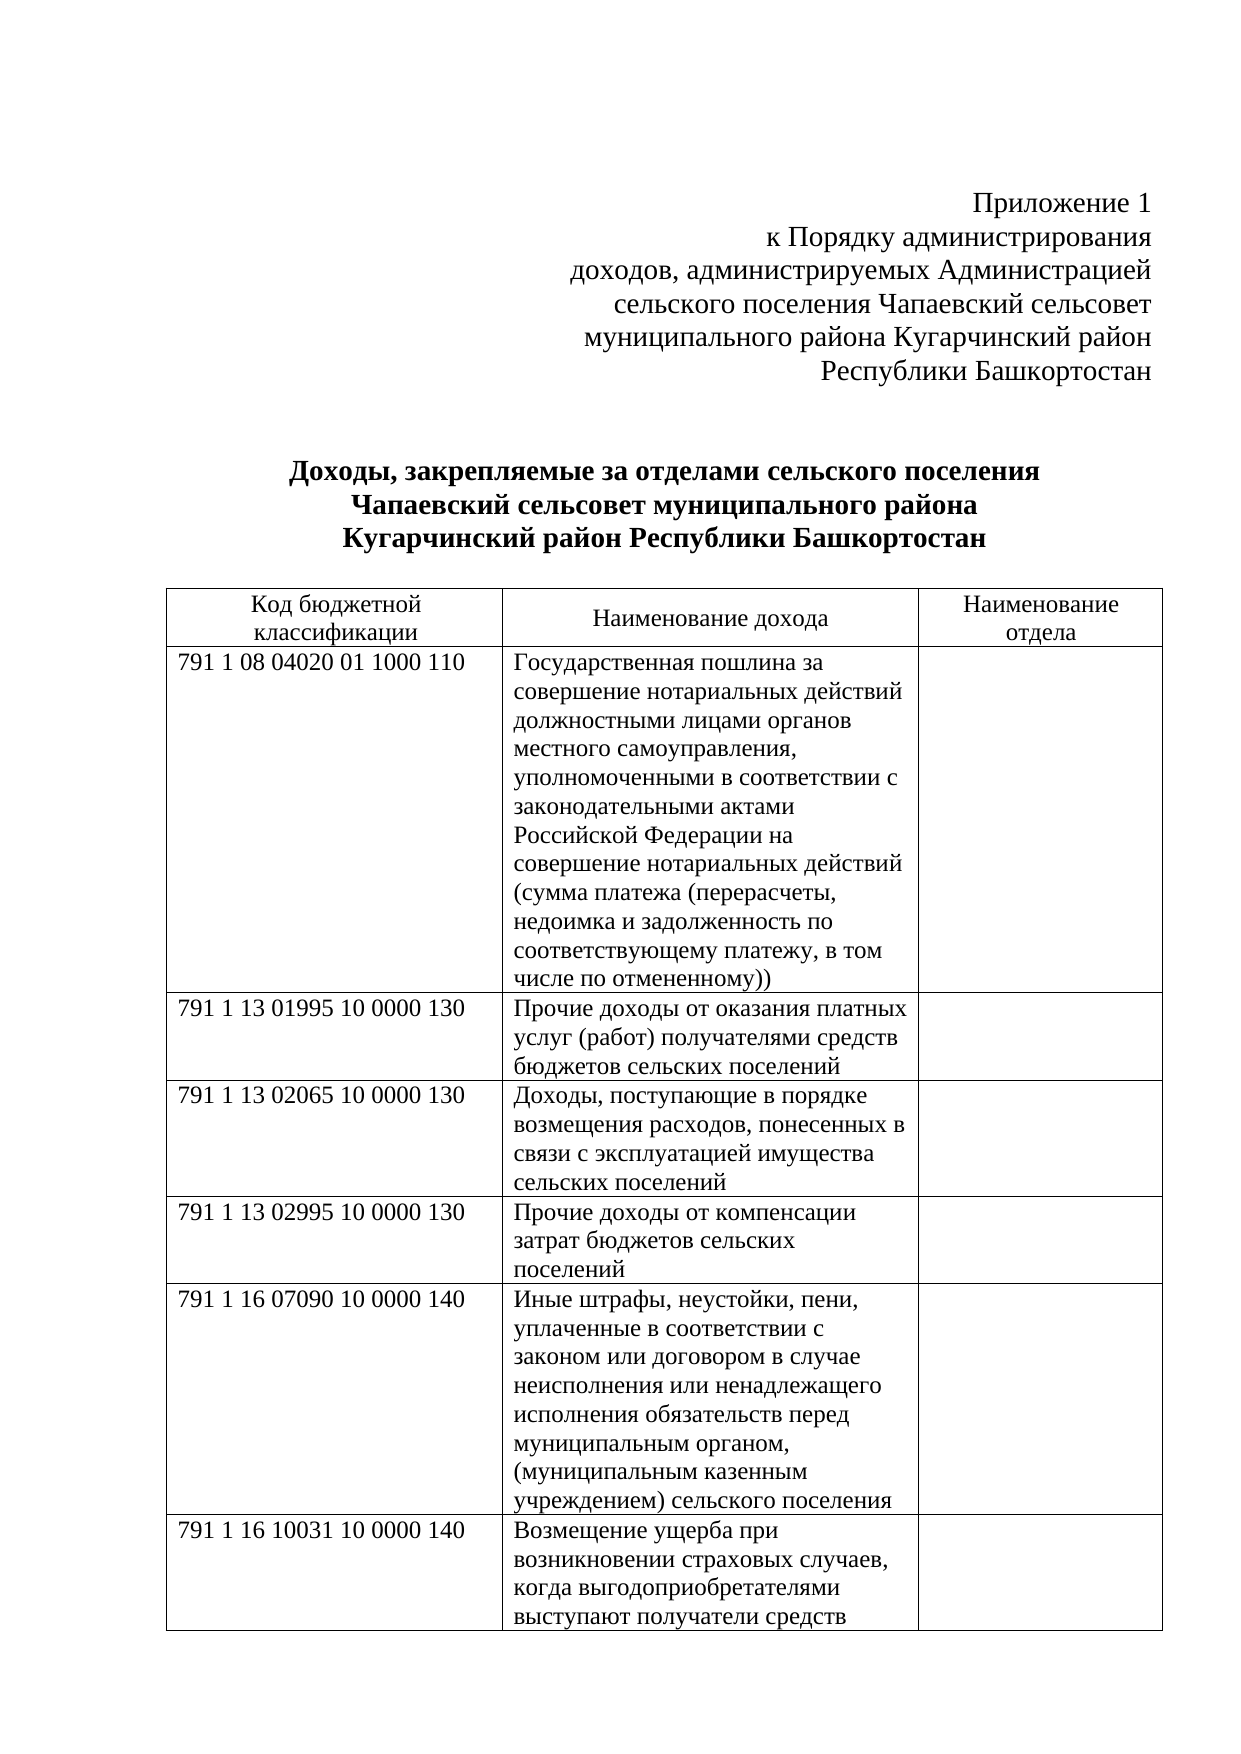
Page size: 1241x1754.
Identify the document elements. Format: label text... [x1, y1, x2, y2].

table_cell [919, 1284, 1162, 1514]
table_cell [503, 1515, 918, 1630]
table_cell 791 1 13 01995 10 0000 130 [167, 993, 502, 1079]
table_header Наименование дохода [503, 589, 918, 646]
table_cell [919, 647, 1162, 992]
text Кугарчинский район Республики Башкортостан [177, 521, 1152, 554]
table_cell [919, 1081, 1162, 1196]
text Приложение 1 [177, 185, 1152, 219]
text Республики Башкортостан [177, 353, 1152, 386]
table_cell Прочие доходы от оказания платных услуг (работ) получателями средств бюджетов сельских поселений [503, 993, 918, 1079]
table_cell 791 1 16 07090 10 0000 140 [167, 1284, 502, 1514]
text Чапаевский сельсовет муниципального района [177, 487, 1152, 521]
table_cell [167, 1515, 502, 1630]
table_cell Доходы, поступающие в порядке возмещения расходов, понесенных в связи с эксплуатацией имущества сельских поселений [503, 1081, 918, 1196]
table_cell 791 1 13 02995 10 0000 130 [167, 1197, 502, 1283]
table_cell Государственная пошлина за совершение нотариальных действий должностными лицами органов местного самоуправления, уполномоченными в соответствии с законодательными актами Российской Федерации на совершение нотариальных действий (сумма платежа (перерасчеты, недоимка и задолженность по соответствующему платежу, в том числе по отмененному)) [503, 647, 918, 992]
table_header Наименование отдела [919, 589, 1162, 646]
text доходов, администрируемых Администрацией [177, 252, 1152, 286]
table_cell 791 1 13 02065 10 0000 130 [167, 1081, 502, 1196]
table_cell 791 1 08 04020 01 1000 110 [167, 647, 502, 992]
text Доходы, закрепляемые за отделами сельского поселения [177, 453, 1152, 487]
table_cell Прочие доходы от компенсации затрат бюджетов сельских поселений [503, 1197, 918, 1283]
text к Порядку администрирования [177, 219, 1152, 252]
text муниципального района Кугарчинский район [177, 319, 1152, 353]
table_header Код бюджетной классификации [167, 589, 502, 646]
table_cell [919, 1197, 1162, 1283]
text сельского поселения Чапаевский сельсовет [177, 286, 1152, 319]
table_cell [919, 1515, 1162, 1630]
table_cell [919, 993, 1162, 1079]
table_cell Иные штрафы, неустойки, пени, уплаченные в соответствии с законом или договором в случае неисполнения или ненадлежащего исполнения обязательств перед муниципальным органом, (муниципальным казенным учреждением) сельского поселения [503, 1284, 918, 1514]
